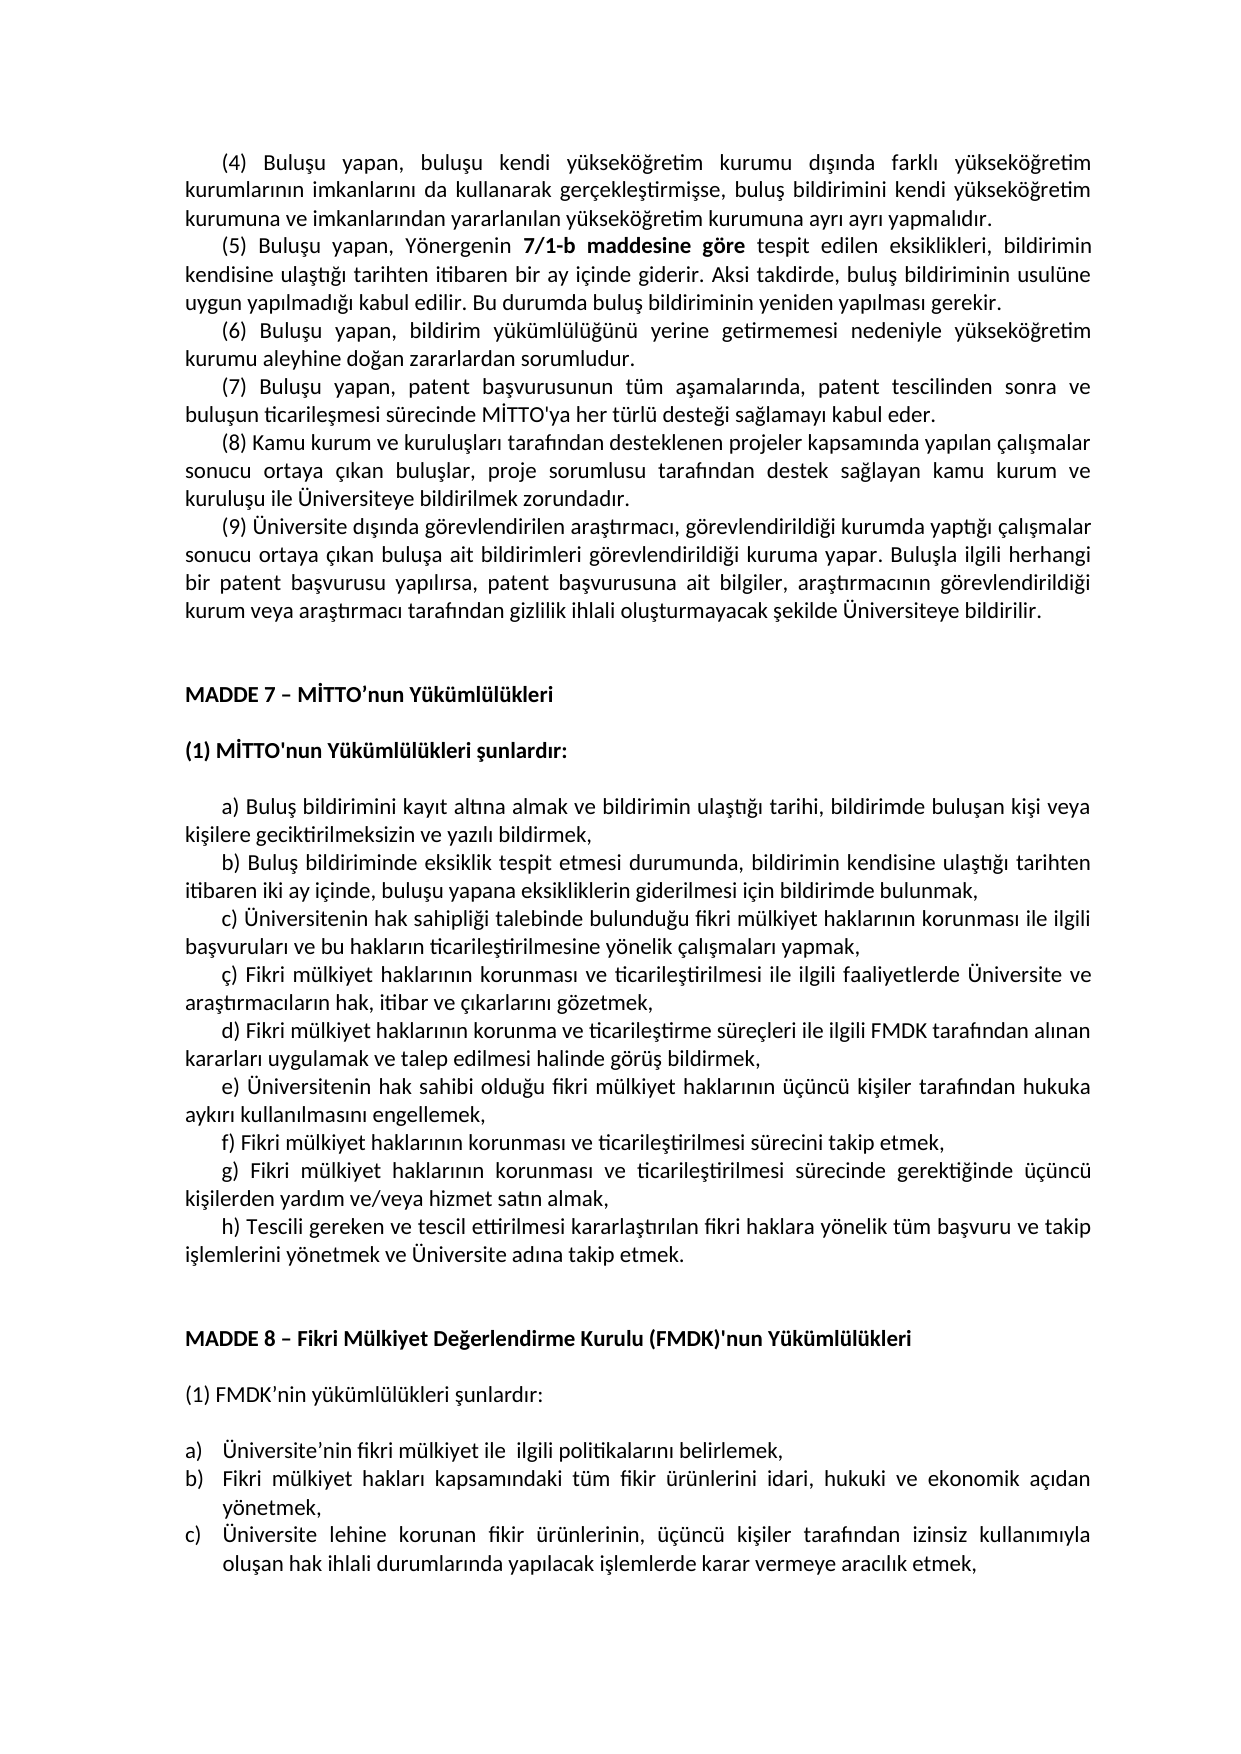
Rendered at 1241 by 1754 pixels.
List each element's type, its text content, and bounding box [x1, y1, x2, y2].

text a) Buluş bildirimini kayıt altına almak ve bildirimin ulaştığı tarihi, bildirimde buluşan kişi veya kişilere geciktirilmeksizin ve yazılı bildirmek, [185, 792, 1093, 848]
text ç) Fikri mülkiyet haklarının korunması ve ticarileştirilmesi ile ilgili faaliyetlerde Üniversite ve araştırmacıların hak, itibar ve çıkarlarını gözetmek, [185, 960, 1093, 1016]
text (4) Buluşu yapan, buluşu kendi yükseköğretim kurumu dışında farklı yükseköğretim kurumlarının imkanlarını da kullanarak gerçekleştirmişse, buluş bildirimini kendi yükseköğretim kurumuna ve imkanlarından yararlanılan yükseköğretim kurumuna ayrı ayrı yapmalıdır. [185, 148, 1093, 232]
text c) Üniversitenin hak sahipliği talebinde bulunduğu fikri mülkiyet haklarının korunması ile ilgili başvuruları ve bu hakların ticarileştirilmesine yönelik çalışmaları yapmak, [185, 904, 1093, 960]
text h) Tescili gereken ve tescil ettirilmesi kararlaştırılan fikri haklara yönelik tüm başvuru ve takip işlemlerini yönetmek ve Üniversite adına takip etmek. [185, 1212, 1093, 1268]
list Üniversite’nin fikri mülkiyet ile ilgili politikalarını belirlemek, [185, 1437, 1093, 1464]
text (9) Üniversite dışında görevlendirilen araştırmacı, görevlendirildiği kurumda yaptığı çalışmalar sonucu ortaya çıkan buluşa ait bildirimleri görevlendirildiği kuruma yapar. Buluşla ilgili herhangi bir patent başvurusu yapılırsa, patent başvurusuna ait bilgiler, araştırmacının görevlendirildiği kurum veya araştırmacı tarafından gizlilik ihlali oluşturmayacak şekilde Üniversiteye bildirilir. [185, 512, 1093, 624]
list Üniversite lehine korunan fikir ürünlerinin, üçüncü kişiler tarafından izinsiz kullanımıyla oluşan hak ihlali durumlarında yapılacak işlemlerde karar vermeye aracılık etmek, [185, 1521, 1093, 1577]
text MADDE 8 – Fikri Mülkiyet Değerlendirme Kurulu (FMDK)'nun Yükümlülükleri [185, 1324, 1093, 1352]
text e) Üniversitenin hak sahibi olduğu fikri mülkiyet haklarının üçüncü kişiler tarafından hukuka aykırı kullanılmasını engellemek, [185, 1072, 1093, 1128]
text (6) Buluşu yapan, bildirim yükümlülüğünü yerine getirmemesi nedeniyle yükseköğretim kurumu aleyhine doğan zararlardan sorumludur. [185, 316, 1093, 372]
text MADDE 7 – MİTTO’nun Yükümlülükleri [185, 680, 1093, 708]
text f) Fikri mülkiyet haklarının korunması ve ticarileştirilmesi sürecini takip etmek, [185, 1128, 1093, 1156]
text g) Fikri mülkiyet haklarının korunması ve ticarileştirilmesi sürecinde gerektiğinde üçüncü kişilerden yardım ve/veya hizmet satın almak, [185, 1156, 1093, 1212]
text (1) MİTTO'nun Yükümlülükleri şunlardır: [185, 736, 1093, 764]
text (5) Buluşu yapan, Yönergenin 7/1-b maddesine göre tespit edilen eksiklikleri, bildirimin kendisine ulaştığı tarihten itibaren bir ay içinde giderir. Aksi takdirde, buluş bildiriminin usulüne uygun yapılmadığı kabul edilir. Bu durumda buluş bildiriminin yeniden yapılması gerekir. [185, 232, 1093, 316]
text b) Buluş bildiriminde eksiklik tespit etmesi durumunda, bildirimin kendisine ulaştığı tarihten itibaren iki ay içinde, buluşu yapana eksikliklerin giderilmesi için bildirimde bulunmak, [185, 848, 1093, 904]
list Fikri mülkiyet hakları kapsamındaki tüm fikir ürünlerini idari, hukuki ve ekonomik açıdan yönetmek, [185, 1464, 1093, 1521]
text d) Fikri mülkiyet haklarının korunma ve ticarileştirme süreçleri ile ilgili FMDK tarafından alınan kararları uygulamak ve talep edilmesi halinde görüş bildirmek, [185, 1016, 1093, 1072]
text (7) Buluşu yapan, patent başvurusunun tüm aşamalarında, patent tescilinden sonra ve buluşun ticarileşmesi sürecinde MİTTO'ya her türlü desteği sağlamayı kabul eder. [185, 372, 1093, 428]
text (1) FMDK’nin yükümlülükleri şunlardır: [185, 1381, 1093, 1408]
text (8) Kamu kurum ve kuruluşları tarafından desteklenen projeler kapsamında yapılan çalışmalar sonucu ortaya çıkan buluşlar, proje sorumlusu tarafından destek sağlayan kamu kurum ve kuruluşu ile Üniversiteye bildirilmek zorundadır. [185, 428, 1093, 512]
